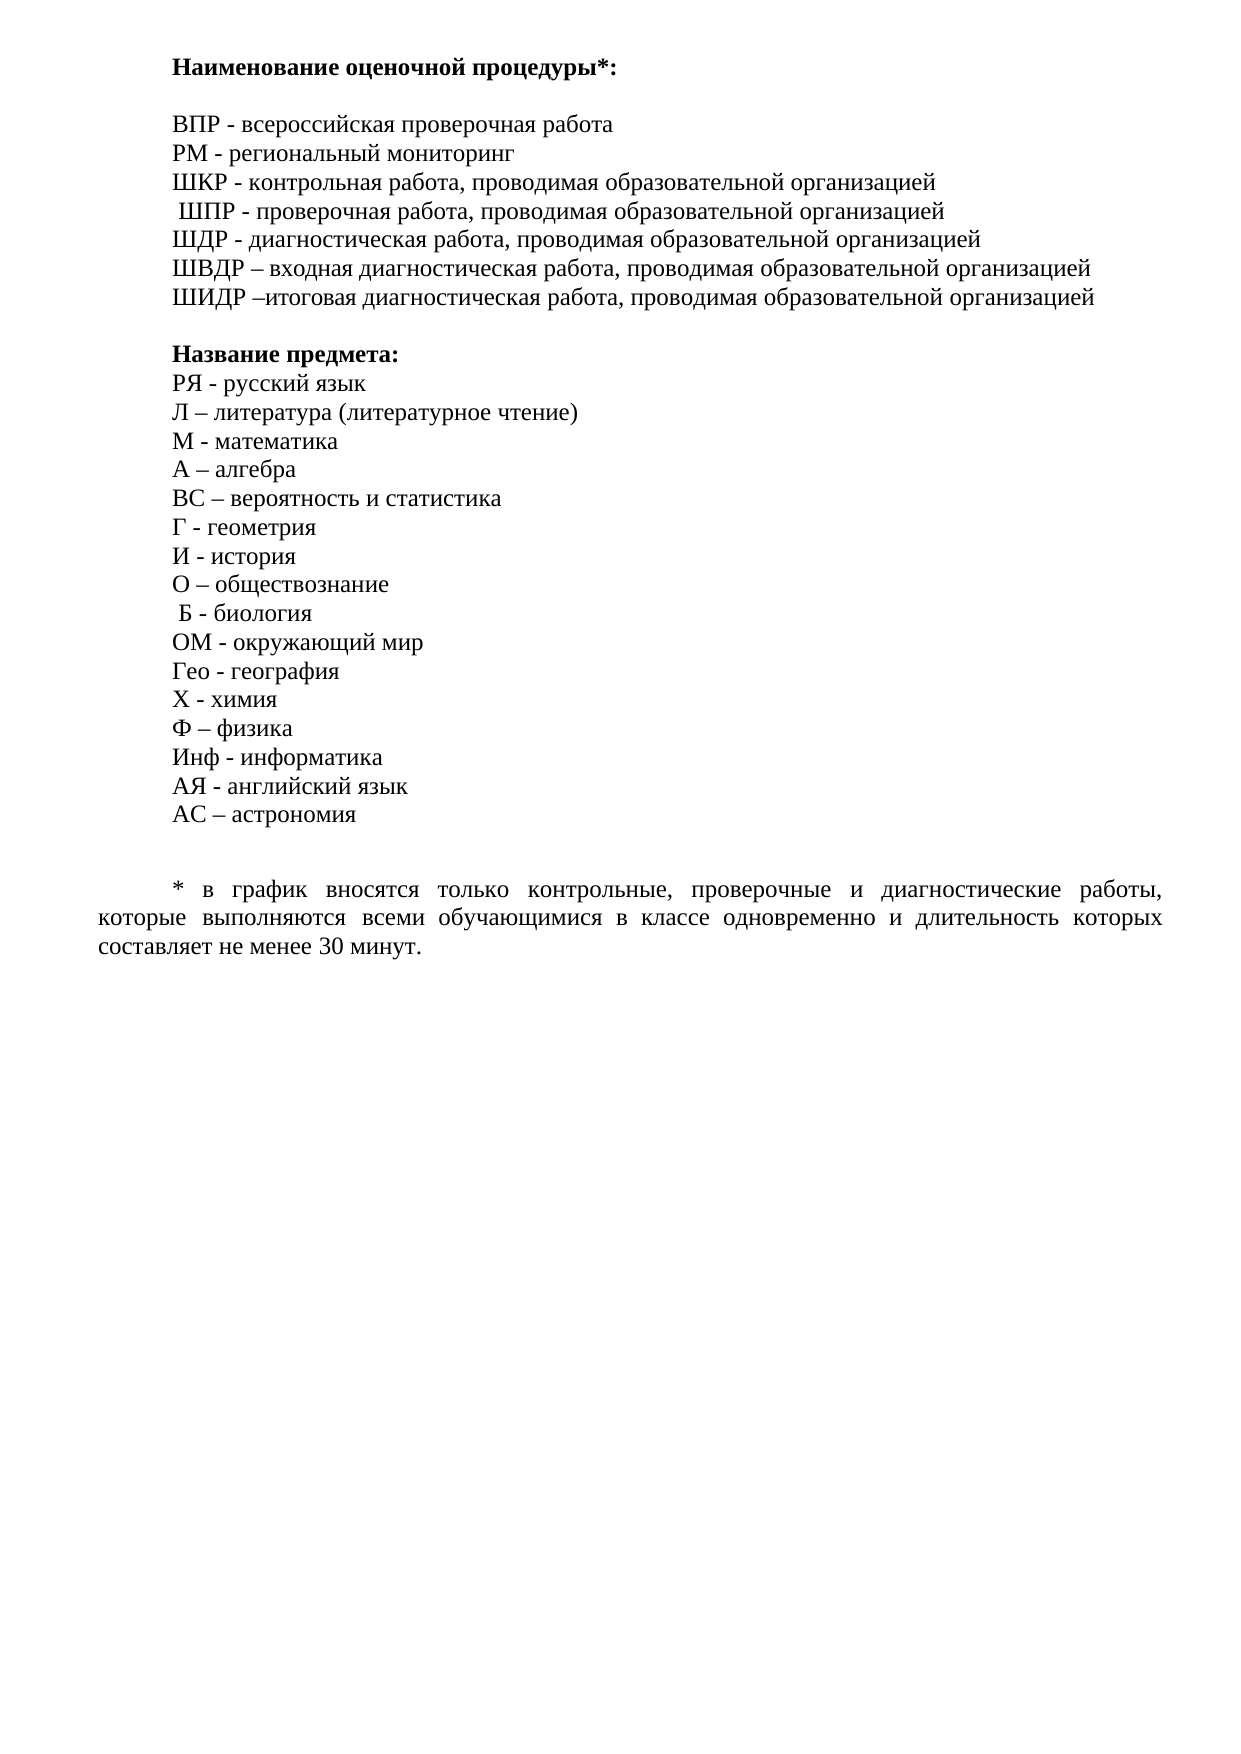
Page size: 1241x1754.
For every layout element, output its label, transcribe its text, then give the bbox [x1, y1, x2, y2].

text * в график вносятся только контрольные, проверочные и диагностические работы, которые выполняются всеми обучающимися в классе одновременно и длительность которых составляет не менее 30 минут. [98, 874, 1163, 960]
text ШИДР –итоговая диагностическая работа, проводимая образовательной организацией [98, 282, 1163, 311]
text Инф - информатика [98, 742, 1163, 771]
text РМ - региональный мониторинг [98, 138, 1163, 167]
text Наименование оценочной процедуры*: [98, 52, 1163, 81]
text Ф – физика [98, 713, 1163, 742]
text А – алгебра [98, 454, 1163, 483]
text И - история [98, 541, 1163, 569]
text Л – литература (литературное чтение) [98, 397, 1163, 426]
text ШДР - диагностическая работа, проводимая образовательной организацией [98, 224, 1163, 253]
text Б - биология [98, 598, 1163, 627]
text М - математика [98, 426, 1163, 454]
text АС – астрономия [98, 799, 1163, 828]
subtitle Название предмета: [98, 339, 1163, 368]
text О – обществознание [98, 569, 1163, 598]
text РЯ - русский язык [98, 368, 1163, 397]
text Г - геометрия [98, 512, 1163, 541]
text ОМ - окружающий мир [98, 627, 1163, 656]
text ВПР - всероссийская проверочная работа [98, 109, 1163, 138]
text Х - химия [98, 684, 1163, 713]
text Гео - география [98, 656, 1163, 684]
text ШПР - проверочная работа, проводимая образовательной организацией [98, 196, 1163, 224]
text ШКР - контрольная работа, проводимая образовательной организацией [98, 167, 1163, 196]
text ВС – вероятность и статистика [98, 483, 1163, 512]
text АЯ - английский язык [98, 771, 1163, 799]
text ШВДР – входная диагностическая работа, проводимая образовательной организацией [98, 253, 1163, 282]
